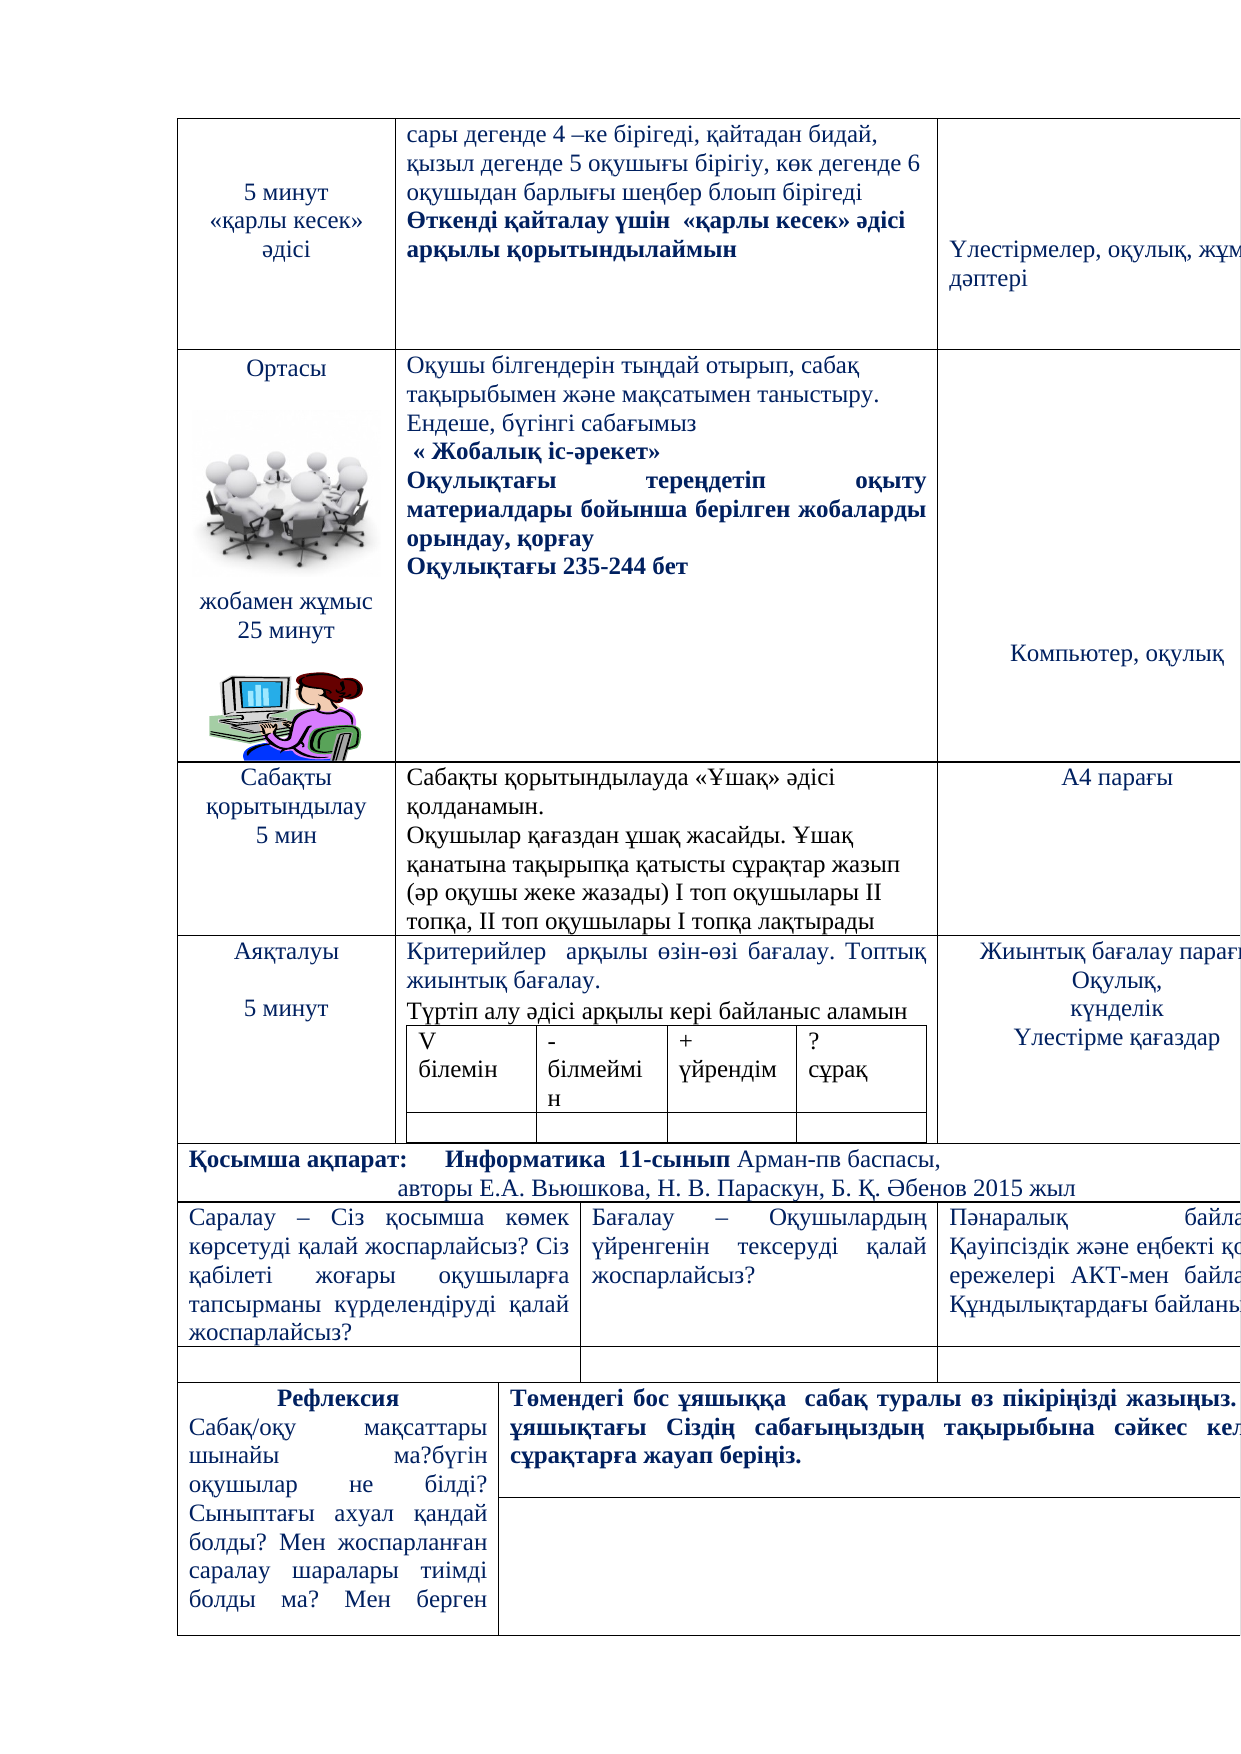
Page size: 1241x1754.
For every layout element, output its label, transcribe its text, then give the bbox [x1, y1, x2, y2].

table_cell Ортасы жобамен жұмыс 25 минут [178, 350, 395, 761]
table_cell Оқушы білгендерін тыңдай отырып, сабақ тақырыбымен және мақсатымен таныстыру. Ендеше, бүгінгі сабағымыз « Жобалық іс-әрекет» Оқулықтағы тереңдетіп оқыту материалдары бойынша берілген жобаларды орындау, қорғау Оқулықтағы 235-244 бет [396, 350, 937, 761]
table_cell Сабақты қорытындылау 5 мин [178, 763, 395, 935]
table_cell А4 парағы [938, 763, 1240, 935]
table_cell Критерийлер арқылы өзін-өзі бағалау. Топтық жиынтық бағалау. Түртіп алу әдісі арқылы кері байланыс аламын [396, 936, 937, 1143]
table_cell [938, 119, 1240, 349]
table_cell Төмендегі бос ұяшыққа сабақ туралы өз пікіріңізді жазыңыз. Сол ұяшықтағы Сіздің сабағыңыздың тақырыбына сәйкес келетін сұрақтарға жауап беріңіз. [499, 1383, 1240, 1497]
table_cell Саралау – Сіз қосымша көмек көрсетуді қалай жоспарлайсыз? Сіз қабілеті жоғары оқушыларға тапсырманы күрделендіруді қалай жоспарлайсыз? [178, 1203, 580, 1346]
table_cell Сабақты қорытындылауда «Ұшақ» әдісі қолданамын. Оқушылар қағаздан ұшақ жасайды. Ұшақ қанатына тақырыпқа қатысты сұрақтар жазып (әр оқушы жеке жазады) І топ оқушылары ІІ топқа, ІІ топ оқушылары І топқа лақтырады [396, 763, 937, 935]
table_cell [178, 1347, 580, 1382]
table_cell Компьютер, оқулық [938, 350, 1240, 761]
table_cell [396, 119, 937, 349]
table_cell Бағалау – Оқушылардың үйренгенін тексеруді қалай жоспарлайсыз? [581, 1203, 937, 1346]
table_cell [938, 1347, 1240, 1382]
table_cell [499, 1498, 1240, 1635]
table_cell Рефлексия Сабақ/оқу мақсаттары шынайы ма?бүгін оқушылар не білді? Сыныптағы ахуал қандай болды? Мен жоспарланған саралау шаралары тиімді болды ма? Мен берген уақыт ішінде үлгердім бе? Мен өз жоспарыма қандай түзетулер енгіздім және неліктен? [178, 1383, 498, 1635]
table_cell [581, 1347, 937, 1382]
table_cell Қосымша ақпарат: Информатика 11-сынып Арман-пв баспасы, авторы Е.А. Вьюшкова, Н. В. Параскун, Б. Қ. Әбенов 2015 жыл [178, 1144, 1240, 1201]
picture [191, 410, 381, 577]
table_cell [178, 119, 395, 349]
table_cell Пәнаралық байланыс. Қауіпсіздік және еңбекті қорғау ережелері АКТ-мен байланыс. Құндылықтардағы байланыс [938, 1203, 1240, 1346]
table_cell Аяқталуы 5 минут [178, 936, 395, 1143]
table_cell Жиынтық бағалау парағы Оқулық, күнделік Үлестірме қағаздар [938, 936, 1240, 1143]
